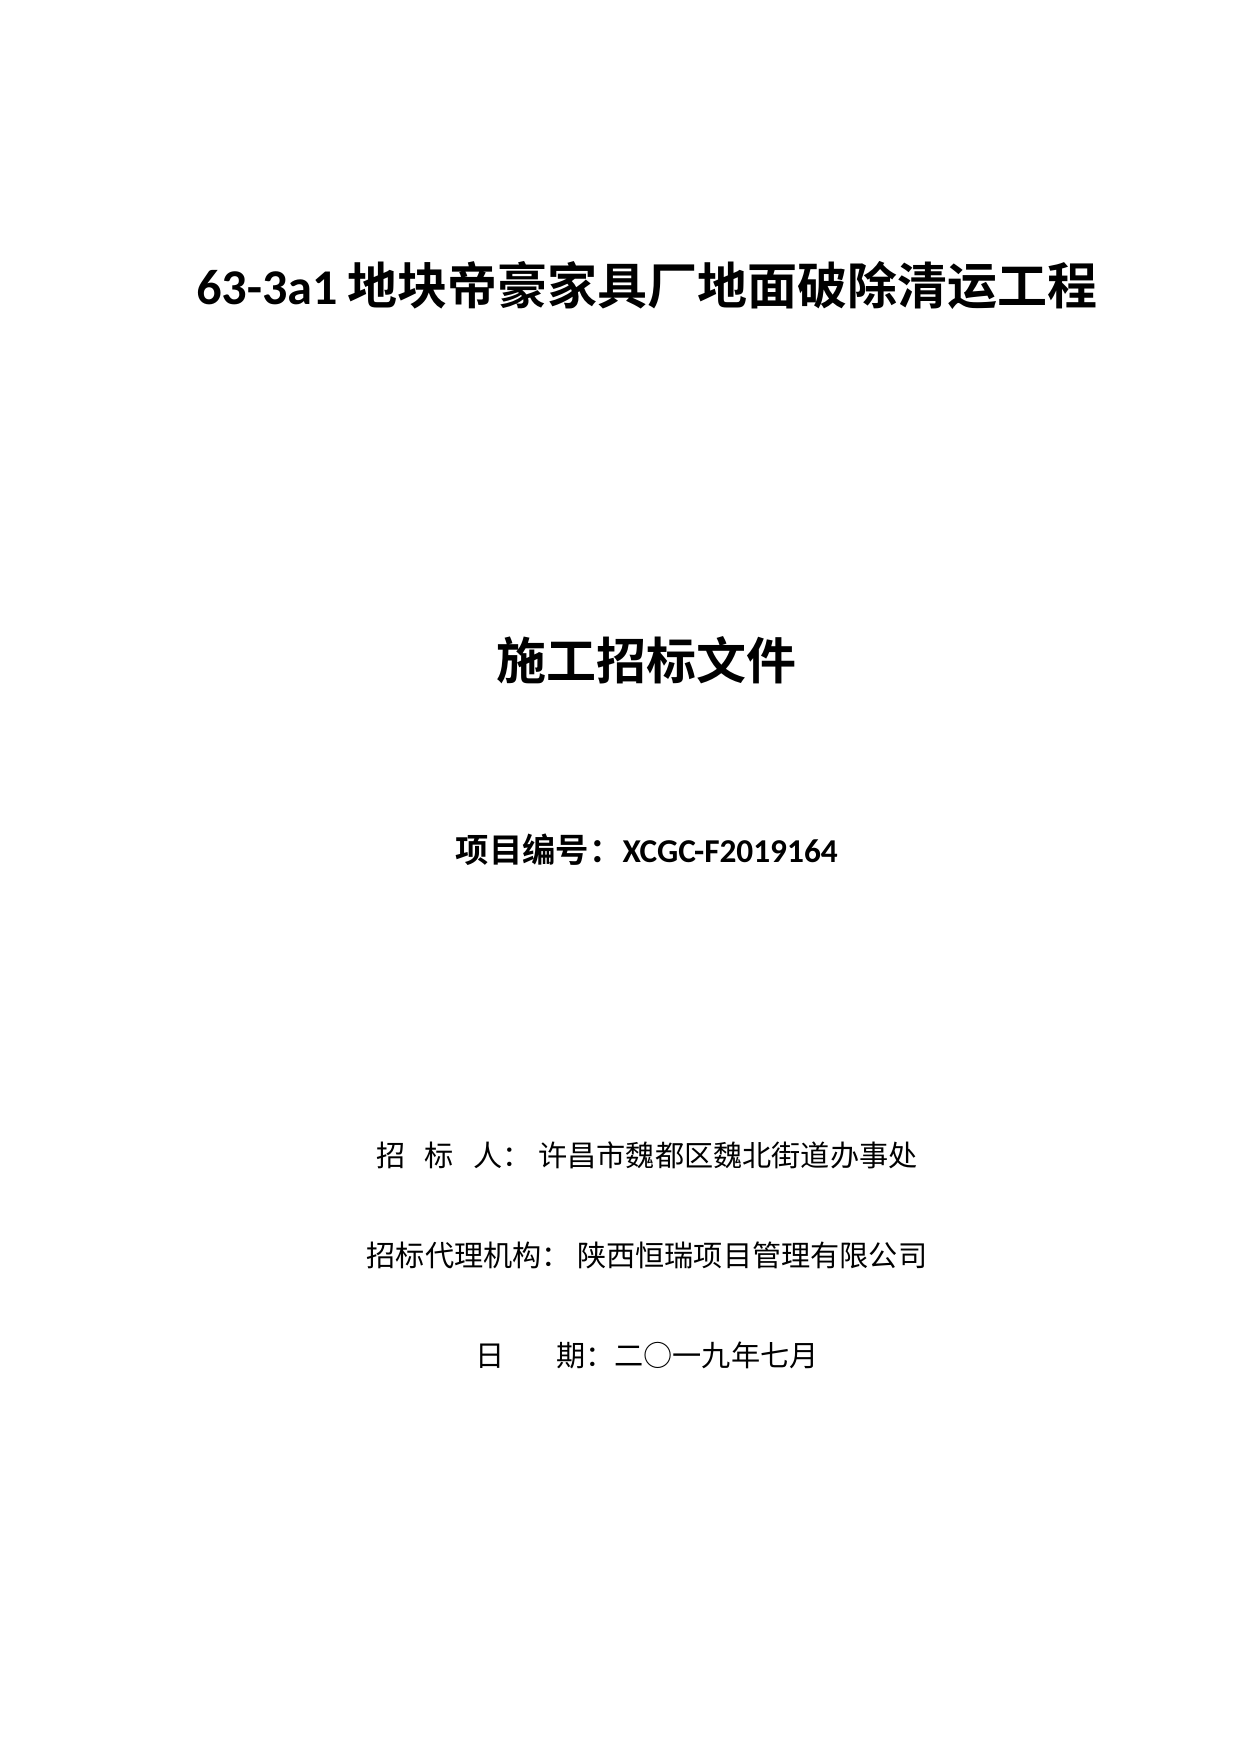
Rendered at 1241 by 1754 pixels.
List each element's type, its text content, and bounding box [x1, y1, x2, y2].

text 招 标 人： 许昌市魏都区魏北街道办事处 [187, 1127, 1106, 1180]
text 施工招标文件 [187, 604, 1106, 711]
text 日 期：二○一九年七月 [187, 1326, 1106, 1380]
text 项目编号：XCGC-F2019164 [187, 821, 1106, 875]
text 63-3a1地块帝豪家具厂地面破除清运工程 [187, 229, 1106, 337]
text 招标代理机构： 陕西恒瑞项目管理有限公司 [187, 1226, 1106, 1280]
